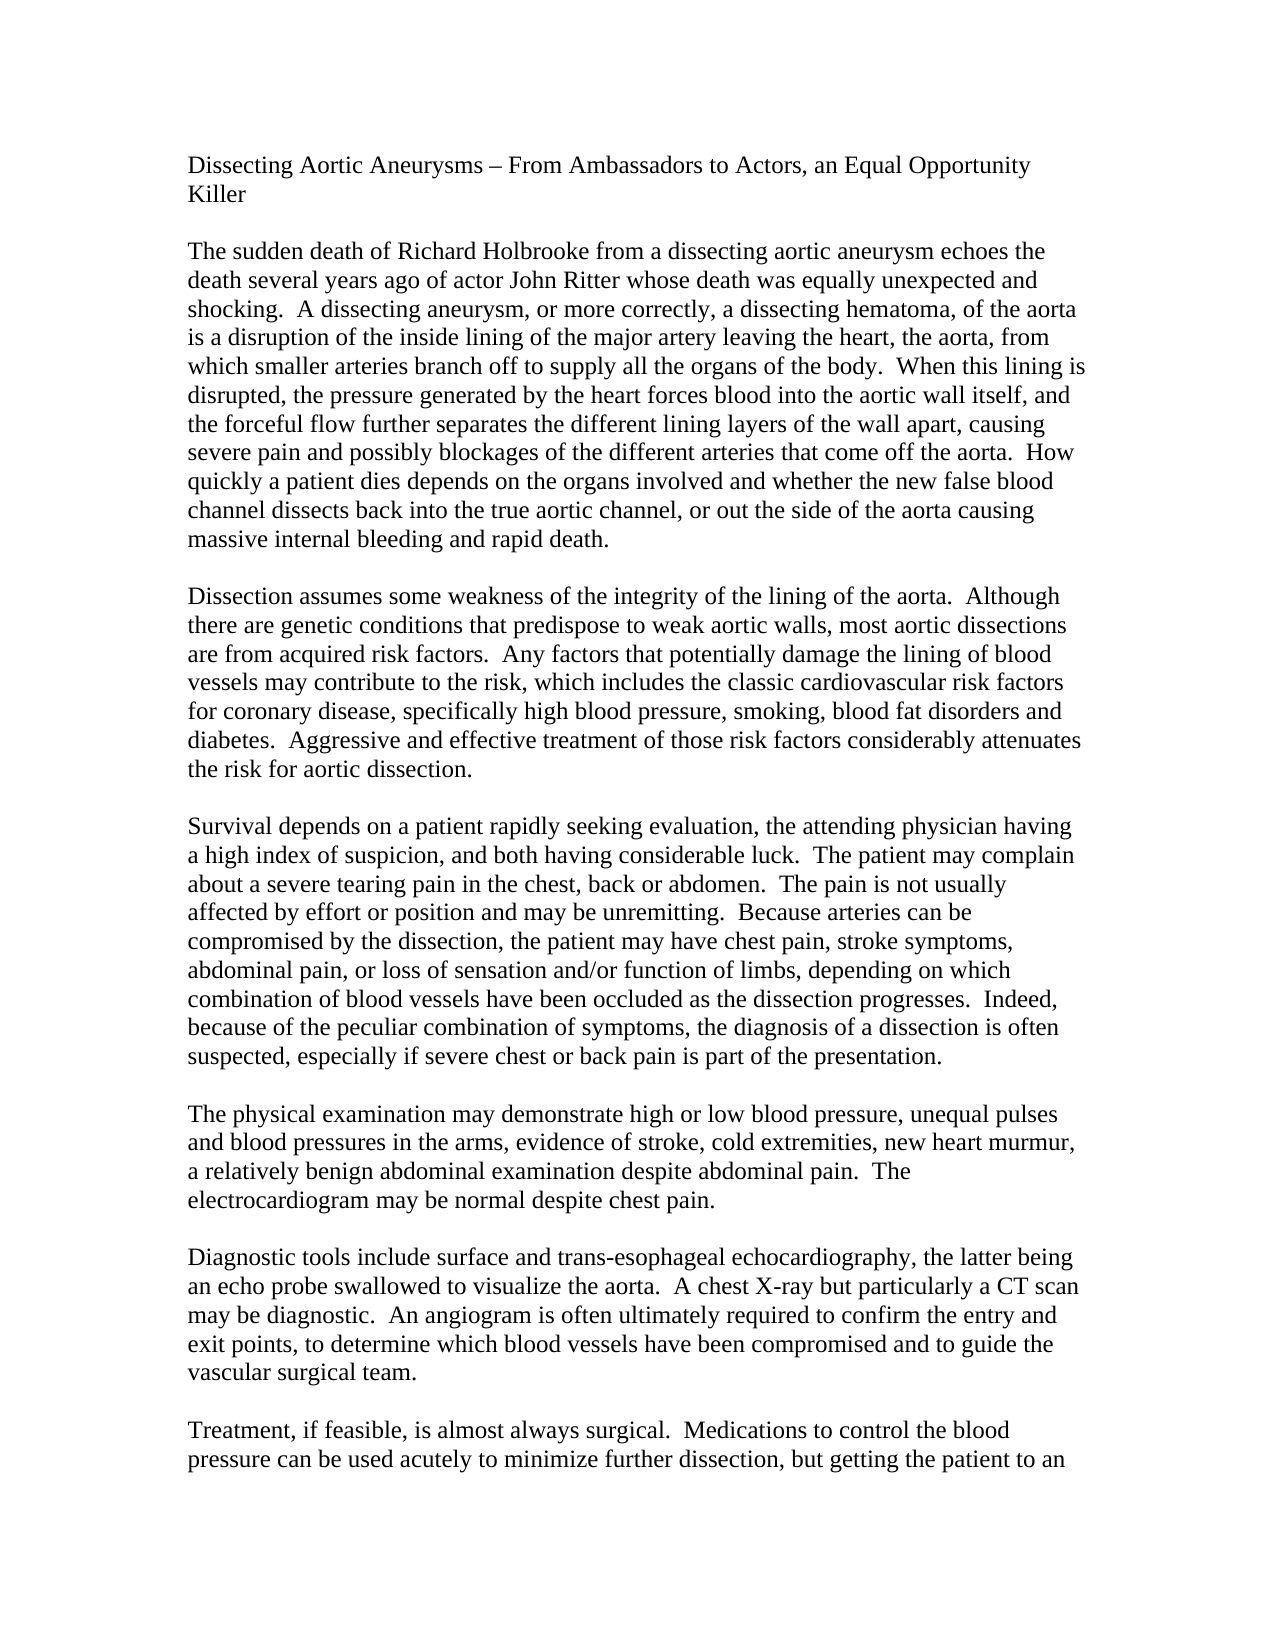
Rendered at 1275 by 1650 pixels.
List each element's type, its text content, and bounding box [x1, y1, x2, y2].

text Survival depends on a patient rapidly seeking evaluation, the attending physician having a high index of suspicion, and both having considerable luck. The patient may complain about a severe tearing pain in the chest, back or abdomen. The pain is not usually affected by effort or position and may be unremitting. Because arteries can be compromised by the dissection, the patient may have chest pain, stroke symptoms, abdominal pain, or loss of sensation and/or function of limbs, depending on which combination of blood vessels have been occluded as the dissection progresses. Indeed, because of the peculiar combination of symptoms, the diagnosis of a dissection is often suspected, especially if severe chest or back pain is part of the presentation. [187, 811, 1087, 1070]
text Dissecting Aortic Aneurysms – From Ambassadors to Actors, an Equal Opportunity Killer [187, 150, 1087, 207]
text Diagnostic tools include surface and trans-esophageal echocardiography, the latter being an echo probe swallowed to visualize the aorta. A chest X-ray but particularly a CT scan may be diagnostic. An angiogram is often ultimately required to confirm the entry and exit points, to determine which blood vessels have been compromised and to guide the vascular surgical team. [187, 1242, 1087, 1386]
text Dissection assumes some weakness of the integrity of the lining of the aorta. Although there are genetic conditions that predispose to weak aortic walls, most aortic dissections are from acquired risk factors. Any factors that potentially damage the lining of blood vessels may contribute to the risk, which includes the classic cardiovascular risk factors for coronary disease, specifically high blood pressure, smoking, blood fat disorders and diabetes. Aggressive and effective treatment of those risk factors considerably attenuates the risk for aortic dissection. [187, 581, 1087, 782]
text The physical examination may demonstrate high or low blood pressure, unequal pulses and blood pressures in the arms, evidence of stroke, cold extremities, new heart murmur, a relatively benign abdominal examination despite abdominal pain. The electrocardiogram may be normal despite chest pain. [187, 1099, 1087, 1214]
text The sudden death of Richard Holbrooke from a dissecting aortic aneurysm echoes the death several years ago of actor John Ritter whose death was equally unexpected and shocking. A dissecting aneurysm, or more correctly, a dissecting hematoma, of the aorta is a disruption of the inside lining of the major artery leaving the heart, the aorta, from which smaller arteries branch off to supply all the organs of the body. When this lining is disrupted, the pressure generated by the heart forces blood into the aortic wall itself, and the forceful flow further separates the different lining layers of the wall apart, causing severe pain and possibly blockages of the different arteries that come off the aorta. How quickly a patient dies depends on the organs involved and whether the new false blood channel dissects back into the true aortic channel, or out the side of the aorta causing massive internal bleeding and rapid death. [187, 236, 1087, 552]
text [187, 1415, 1087, 1472]
